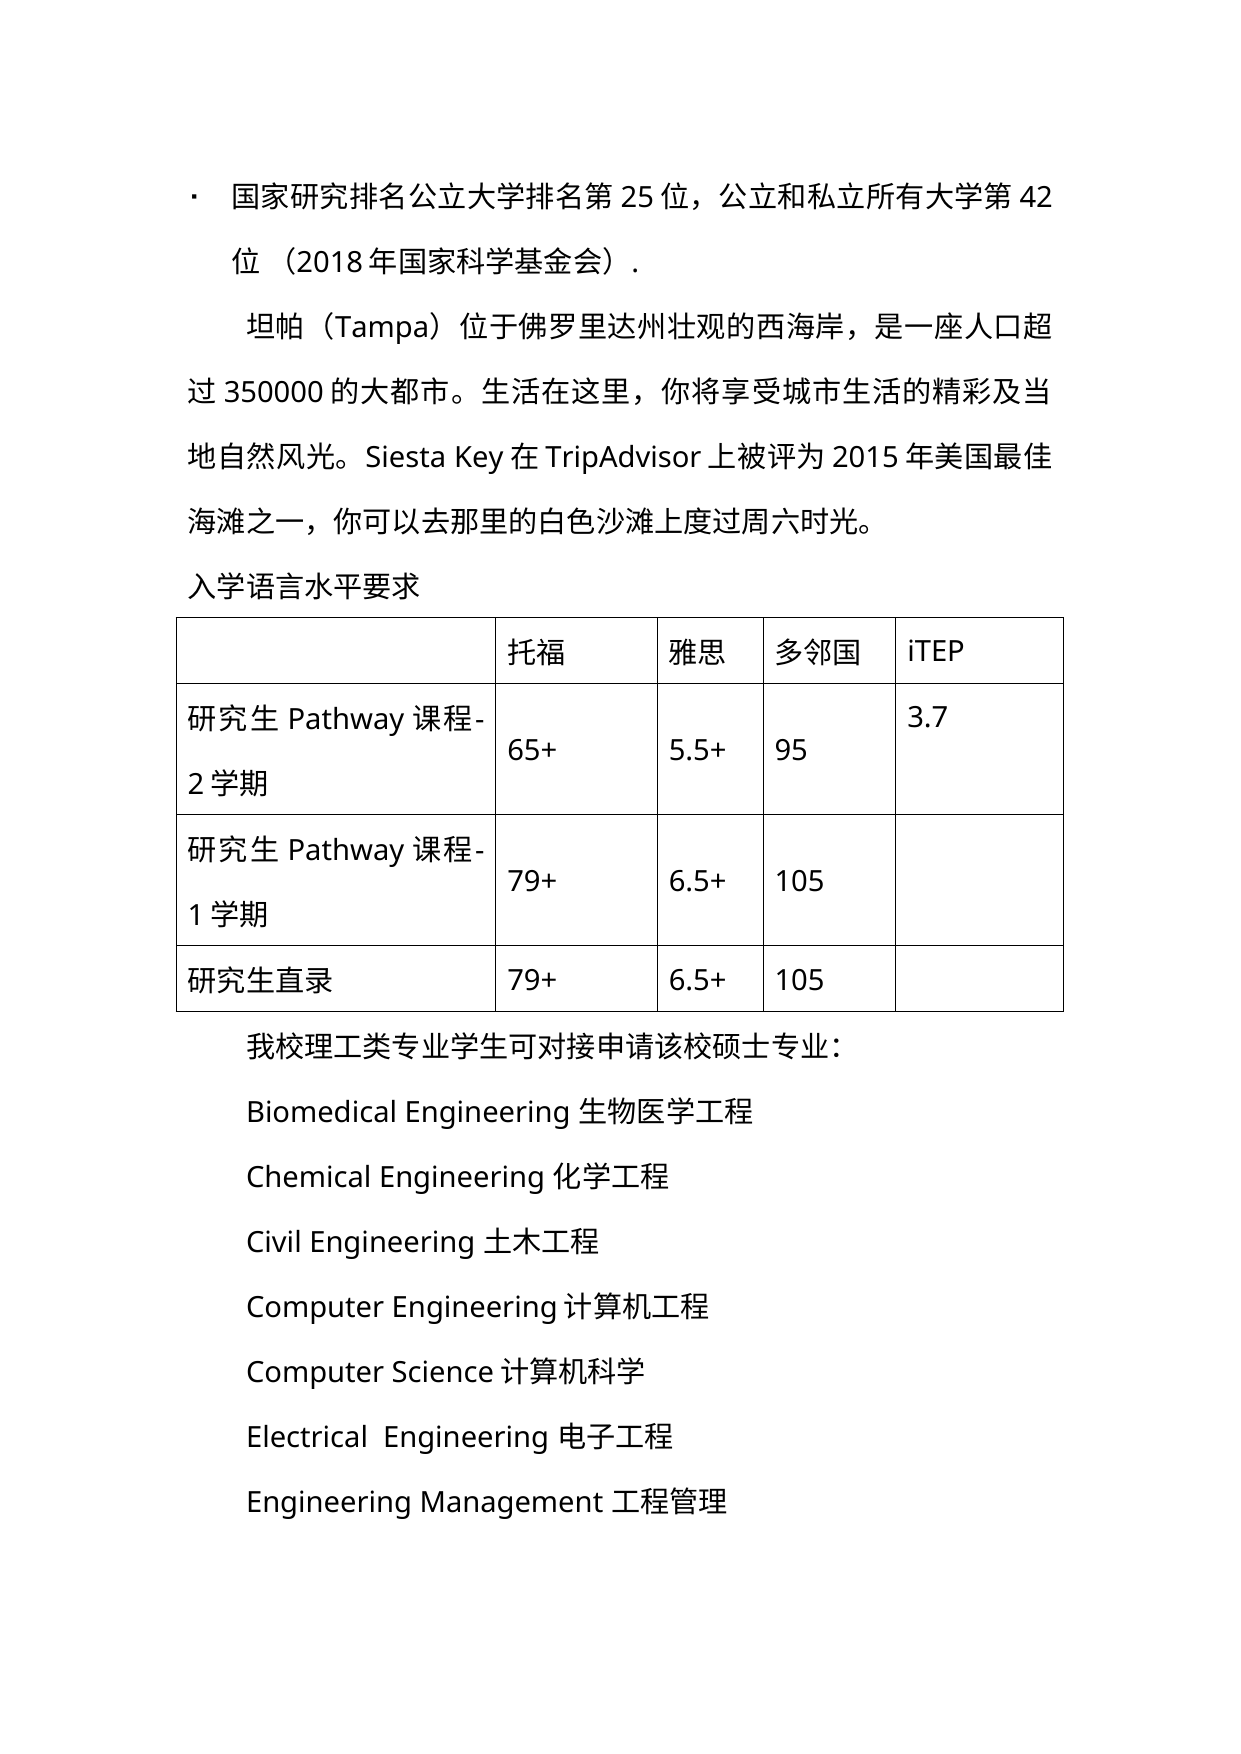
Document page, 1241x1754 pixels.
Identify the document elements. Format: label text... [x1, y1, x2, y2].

table_cell 5.5+ [658, 684, 763, 814]
text Biomedical Engineering 生物医学工程 [187, 1077, 1053, 1142]
table_cell 79+ [496, 815, 657, 945]
table_header 多邻国 [764, 618, 895, 683]
table_cell 6.5+ [658, 946, 763, 1011]
table_cell 6.5+ [658, 815, 763, 945]
table_header 雅思 [658, 618, 763, 683]
list 国家研究排名公立大学排名第25位，公立和私立所有大学第42位 （2018年国家科学基金会）. [187, 162, 1053, 292]
table_cell 研究生Pathway课程-1学期 [177, 815, 495, 945]
text Electrical Engineering 电子工程 [187, 1402, 1053, 1467]
table_cell 3.7 [896, 684, 1063, 814]
text 坦帕（Tampa）位于佛罗里达州壮观的西海岸，是一座人口超过350000的大都市。生活在这里，你将享受城市生活的精彩及当地自然风光。Siesta Key在TripAdvisor上被评为2015年美国最佳海滩之一，你可以去那里的白色沙滩上度过周六时光。 [187, 292, 1053, 552]
text 我校理工类专业学生可对接申请该校硕士专业： [187, 1012, 1053, 1077]
table_cell 研究生Pathway课程-2学期 [177, 684, 495, 814]
table_cell [896, 815, 1063, 945]
text Computer Engineering计算机工程 [187, 1272, 1053, 1337]
table_cell 65+ [496, 684, 657, 814]
table_header 托福 [496, 618, 657, 683]
table_cell [896, 946, 1063, 1011]
table_cell 研究生直录 [177, 946, 495, 1011]
table_cell 105 [764, 946, 895, 1011]
text Engineering Management 工程管理 [187, 1467, 1053, 1532]
table_cell 79+ [496, 946, 657, 1011]
text Civil Engineering 土木工程 [187, 1207, 1053, 1272]
text 入学语言水平要求 [187, 552, 1053, 617]
table_cell 105 [764, 815, 895, 945]
text Computer Science计算机科学 [187, 1337, 1053, 1402]
table_header iTEP [896, 618, 1063, 683]
text Chemical Engineering 化学工程 [187, 1142, 1053, 1207]
table_header [177, 618, 495, 683]
table_cell 95 [764, 684, 895, 814]
